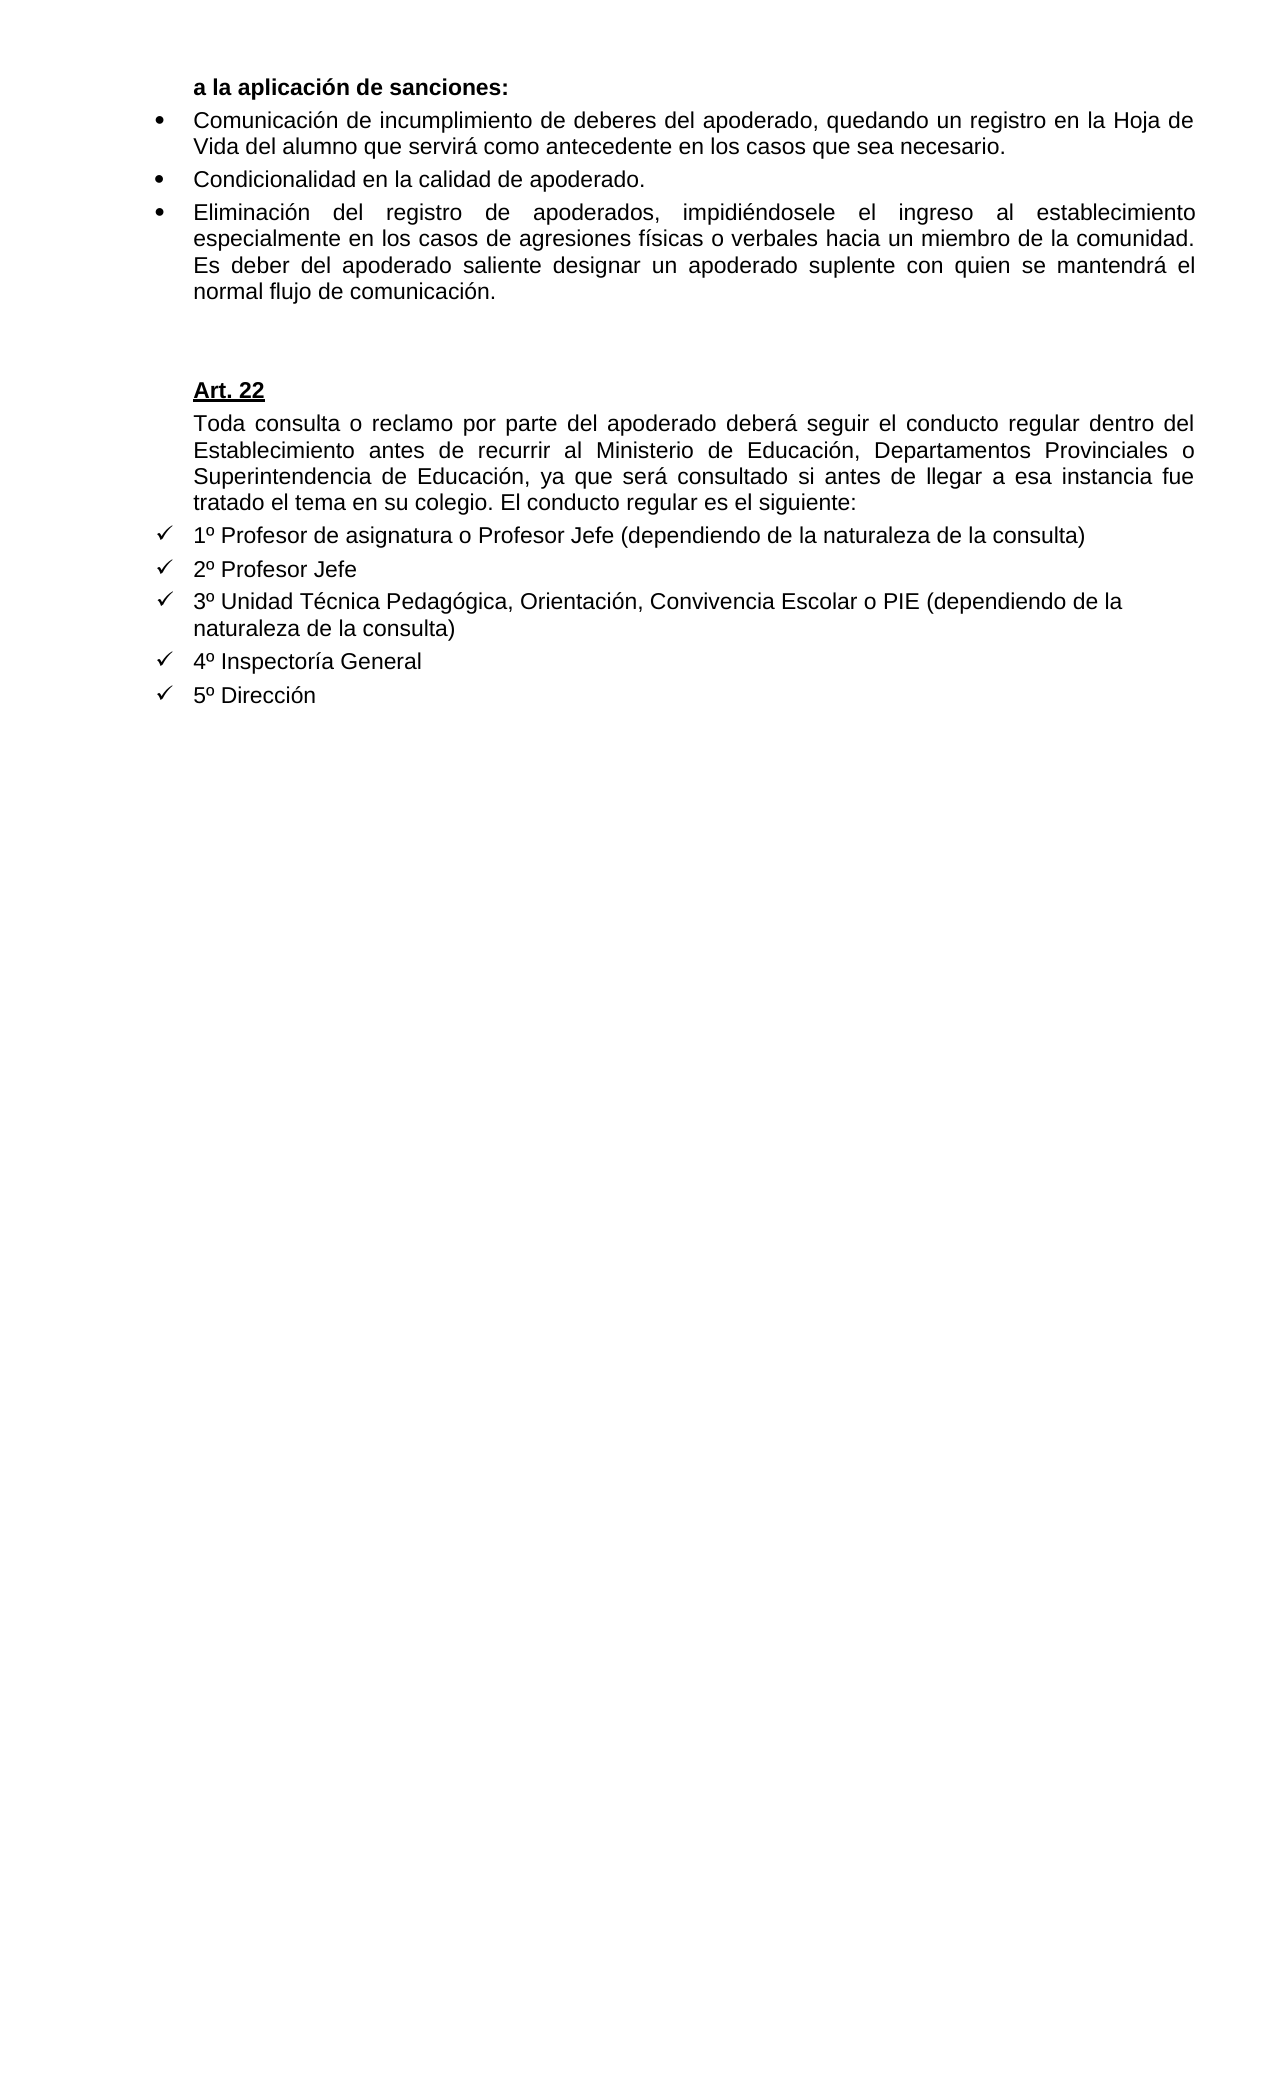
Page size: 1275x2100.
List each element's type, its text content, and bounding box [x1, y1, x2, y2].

list 1º Profesor de asignatura o Profesor Jefe (dependiendo de la naturaleza de la consulta) [155, 522, 1212, 549]
list 4º Inspectoría General [155, 648, 1212, 675]
list 5º Dirección [155, 682, 1212, 708]
list 2º Profesor Jefe [155, 556, 1212, 582]
text Toda consulta o reclamo por parte del apoderado deberá seguir el conducto regular dentro del Establecimiento antes de recurrir al Ministerio de Educación, Departamentos Provinciales o Superintendencia de Educación, ya que será consultado si antes de llegar a esa instancia fue tratado el tema en su colegio. El conducto regular es el siguiente: [193, 410, 1196, 516]
subtitle Art. 22 [193, 377, 1212, 403]
list 3º Unidad Técnica Pedagógica, Orientación, Convivencia Escolar o PIE (dependiendo de la naturaleza de la consulta) [156, 588, 1124, 641]
text a la aplicación de sanciones: [193, 74, 1212, 100]
list Comunicación de incumplimiento de deberes del apoderado, quedando un registro en la Hoja de Vida del alumno que servirá como antecedente en los casos que sea necesario. [156, 108, 1195, 159]
list Eliminación del registro de apoderados, impidiéndosele el ingreso al establecimiento especialmente en los casos de agresiones físicas o verbales hacia un miembro de la comunidad. Es deber del apoderado saliente designar un apoderado suplente con quien se mantendrá el normal flujo de comunicación. [156, 199, 1196, 304]
list Condicionalidad en la calidad de apoderado. [155, 166, 1212, 192]
